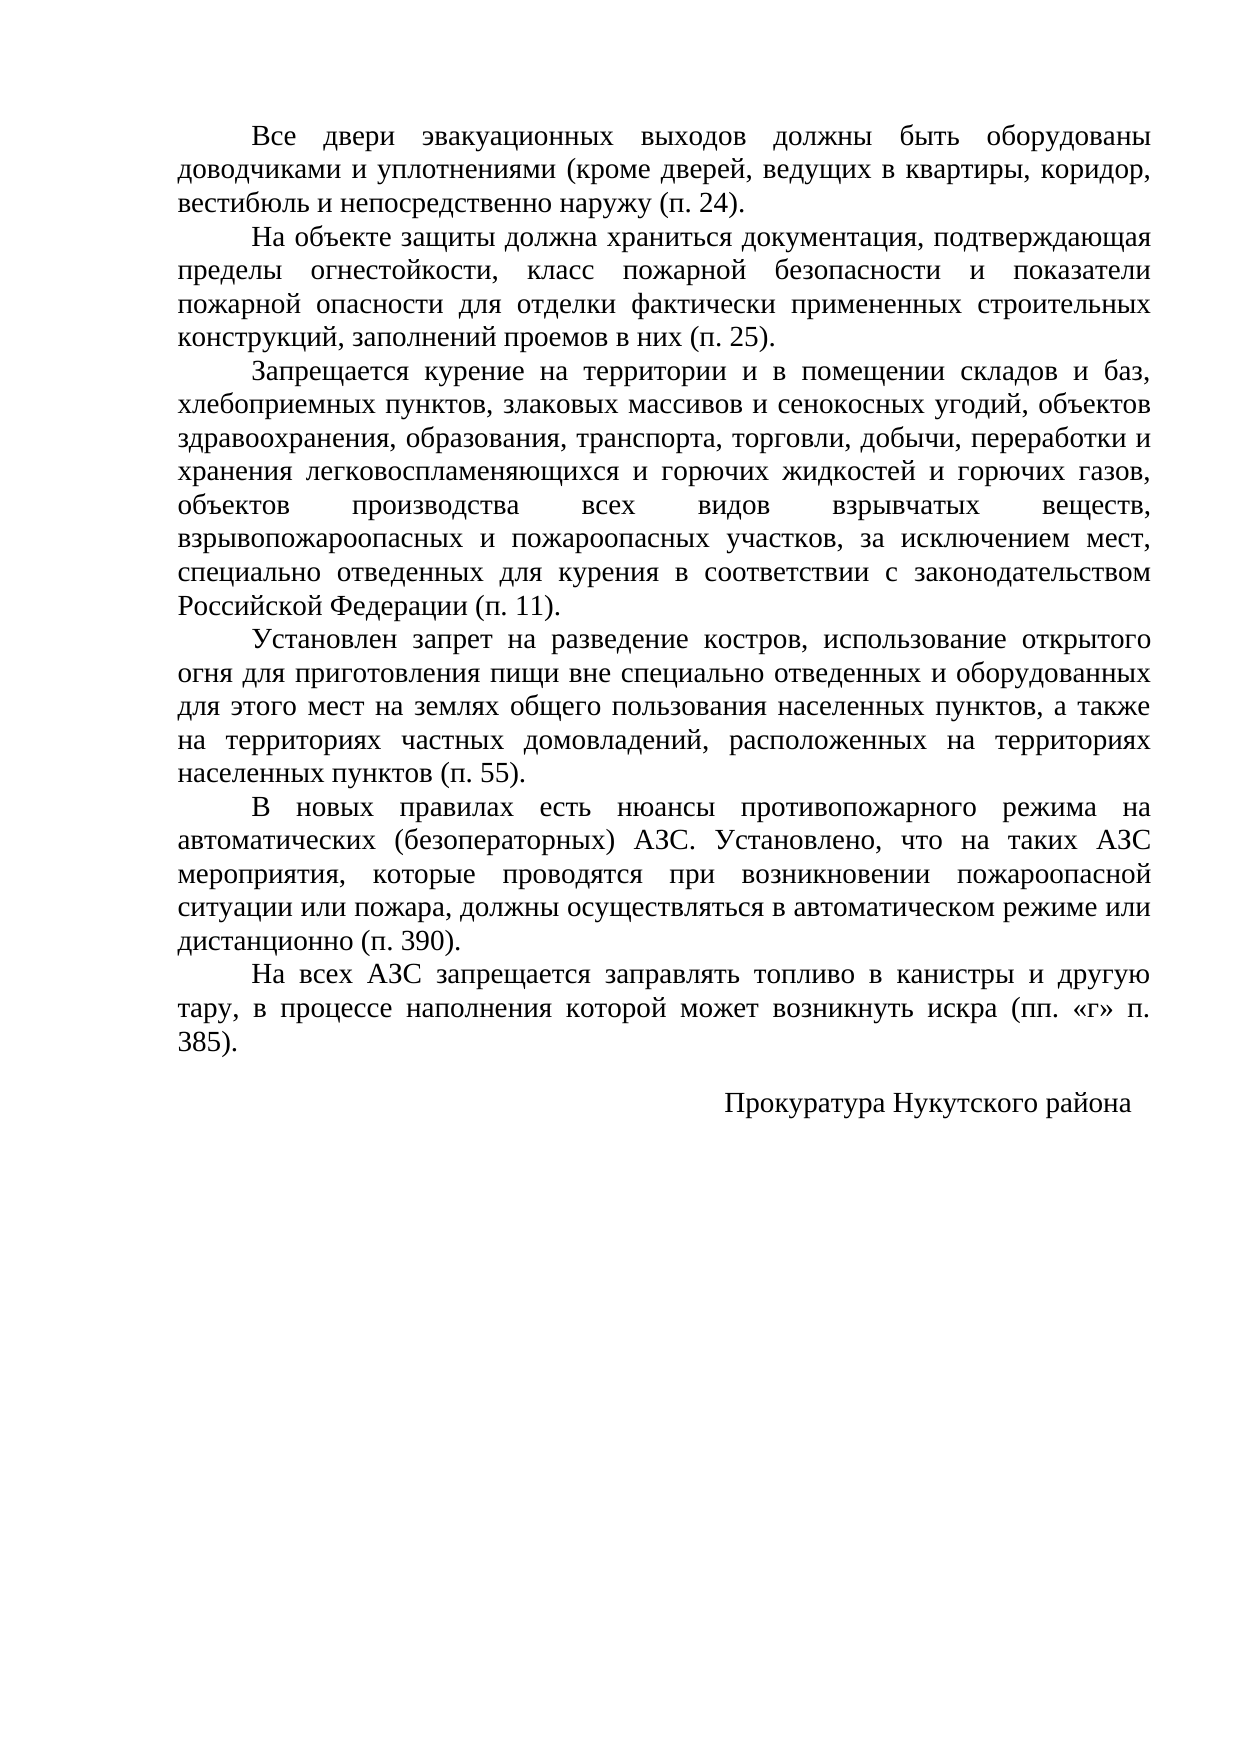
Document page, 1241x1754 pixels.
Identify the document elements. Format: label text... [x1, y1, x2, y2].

text На всех АЗС запрещается заправлять топливо в канистры и другую тару, в процессе наполнения которой может возникнуть искра (пп. «г» п. 385). [177, 957, 1152, 1057]
text Прокуратура Нукутского района [177, 1085, 1152, 1119]
text Установлен запрет на разведение костров, использование открытого огня для приготовления пищи вне специально отведенных и оборудованных для этого мест на землях общего пользования населенных пунктов, а также на территориях частных домовладений, расположенных на территориях населенных пунктов (п. 55). [177, 621, 1152, 789]
text На объекте защиты должна храниться документация, подтверждающая пределы огнестойкости, класс пожарной безопасности и показатели пожарной опасности для отделки фактически примененных строительных конструкций, заполнений проемов в них (п. 25). [177, 219, 1152, 353]
text В новых правилах есть нюансы противопожарного режима на автоматических (безоператорных) АЗС. Установлено, что на таких АЗС мероприятия, которые проводятся при возникновении пожароопасной ситуации или пожара, должны осуществляться в автоматическом режиме или дистанционно (п. 390). [177, 789, 1152, 957]
text Запрещается курение на территории и в помещении складов и баз, хлебоприемных пунктов, злаковых массивов и сенокосных угодий, объектов здравоохранения, образования, транспорта, торговли, добычи, переработки и хранения легковоспламеняющихся и горючих жидкостей и горючих газов, объектов производства всех видов взрывчатых веществ, взрывопожароопасных и пожароопасных участков, за исключением мест, специально отведенных для курения в соответствии с законодательством Российской Федерации (п. 11). [177, 353, 1152, 621]
text Все двери эвакуационных выходов должны быть оборудованы доводчиками и уплотнениями (кроме дверей, ведущих в квартиры, коридор, вестибюль и непосредственно наружу (п. 24). [177, 118, 1152, 219]
